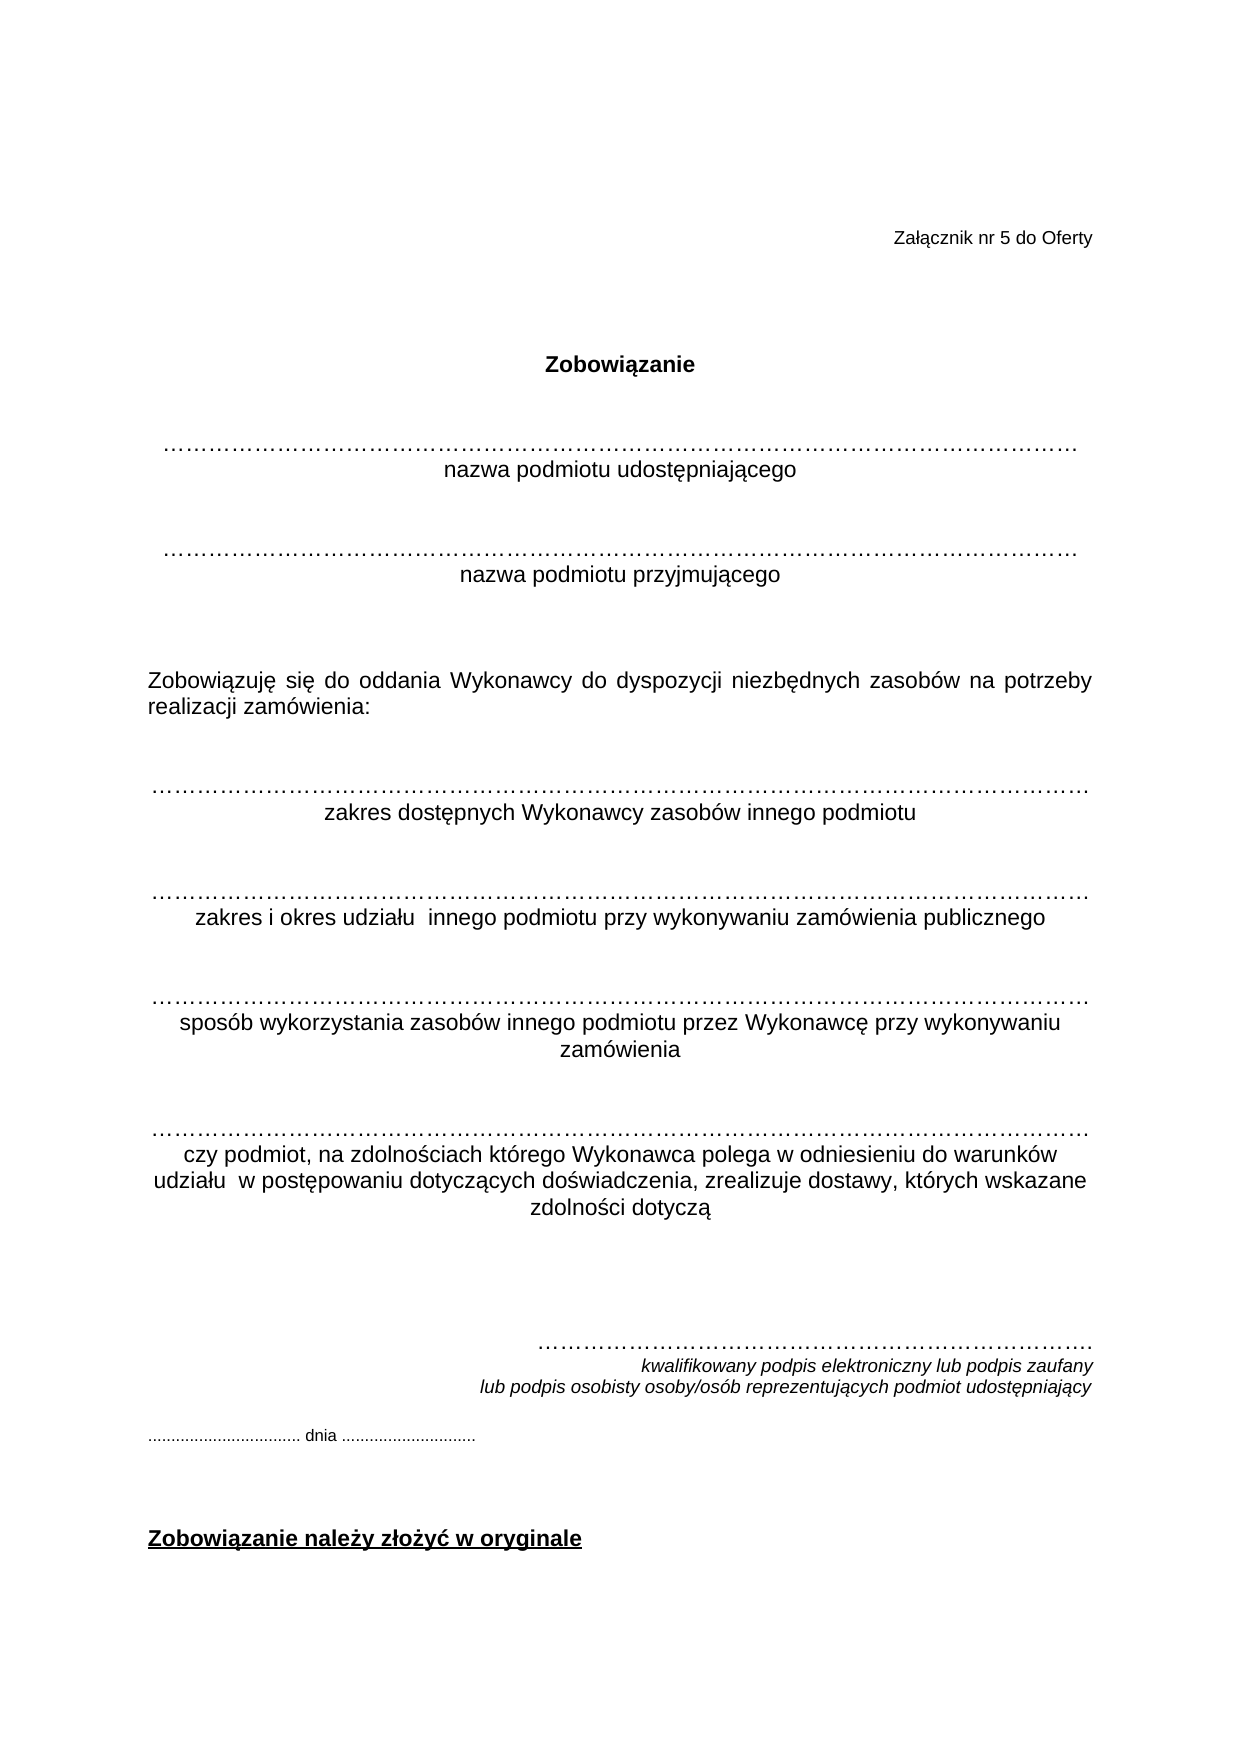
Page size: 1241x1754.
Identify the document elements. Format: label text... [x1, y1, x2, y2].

text zakres i okres udziału innego podmiotu przy wykonywaniu zamówienia publicznego [148, 904, 1093, 930]
text ................................. dnia ............................. [148, 1426, 1093, 1445]
text Zobowiązanie należy złożyć w oryginale [148, 1524, 1093, 1551]
text nazwa podmiotu przyjmującego [148, 561, 1093, 588]
text Załącznik nr 5 do Oferty [148, 200, 1093, 248]
text kwalifikowany podpis elektroniczny lub podpis zaufany [148, 1354, 1093, 1376]
text Zobowiązuję się do oddania Wykonawcy do dyspozycji niezbędnych zasobów na potrzeby realizacji zamówienia: [148, 667, 1093, 719]
text Zobowiązanie [148, 351, 1093, 377]
text lub podpis osobisty osoby/osób reprezentujących podmiot udostępniający [148, 1376, 1093, 1397]
text zakres dostępnych Wykonawcy zasobów innego podmiotu [148, 798, 1093, 825]
text czy podmiot, na zdolnościach którego Wykonawca polega w odniesieniu do warunków udziału w postępowaniu dotyczących doświadczenia, zrealizuje dostawy, których wskazane zdolności dotyczą [148, 1141, 1093, 1220]
text ………………………………………………………………. [148, 1328, 1093, 1354]
text ………………………………………………………………………………………………………… [148, 535, 1093, 561]
text nazwa podmiotu udostępniającego [148, 456, 1093, 482]
text …………………………………………………………………………………………………………… [148, 1115, 1093, 1141]
text …………………………………………………………………………………………………………… [148, 772, 1093, 798]
text sposób wykorzystania zasobów innego podmiotu przez Wykonawcę przy wykonywaniu zamówienia [148, 1009, 1093, 1062]
text …………………………………………………………………………………………………………… [148, 983, 1093, 1009]
text …………………………………………………………………………………………………………… [148, 878, 1093, 904]
text ………………………………………………………………………………………………………… [148, 429, 1093, 456]
